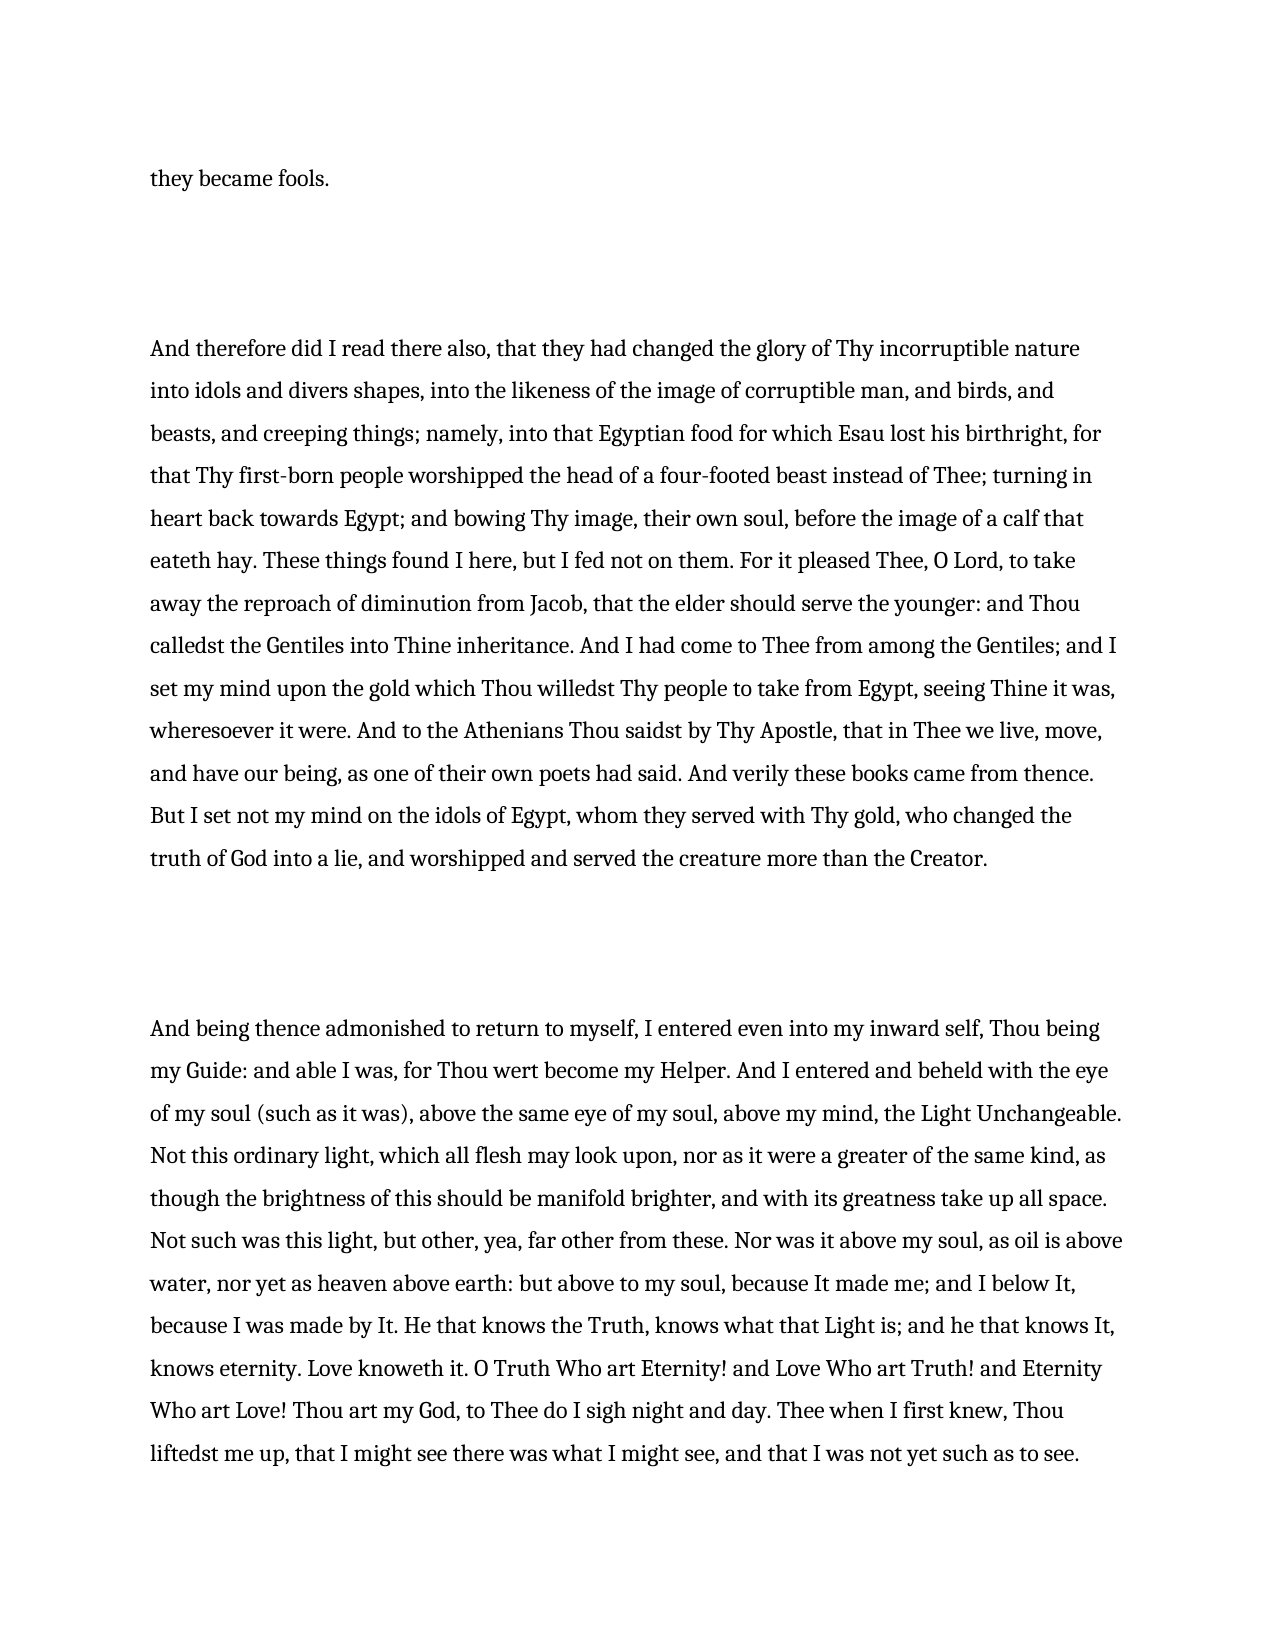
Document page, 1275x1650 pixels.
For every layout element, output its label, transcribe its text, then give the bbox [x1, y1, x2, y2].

text And therefore did I read there also, that they had changed the glory of Thy incorruptible nature into idols and divers shapes, into the likeness of the image of corruptible man, and birds, and beasts, and creeping things; namely, into that Egyptian food for which Esau lost his birthright, for that Thy first-born people worshipped the head of a four-footed beast instead of Thee; turning in heart back towards Egypt; and bowing Thy image, their own soul, before the image of a calf that eateth hay. These things found I here, but I fed not on them. For it pleased Thee, O Lord, to take away the reproach of diminution from Jacob, that the elder should serve the younger: and Thou calledst the Gentiles into Thine inheritance. And I had come to Thee from among the Gentiles; and I set my mind upon the gold which Thou willedst Thy people to take from Egypt, seeing Thine it was, wheresoever it were. And to the Athenians Thou saidst by Thy Apostle, that in Thee we live, move, and have our being, as one of their own poets had said. And verily these books came from thence. But I set not my mind on the idols of Egypt, whom they served with Thy gold, who changed the truth of God into a lie, and worshipped and served the creature more than the Creator. [150, 320, 1125, 915]
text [150, 150, 1125, 235]
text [150, 1000, 1125, 1467]
